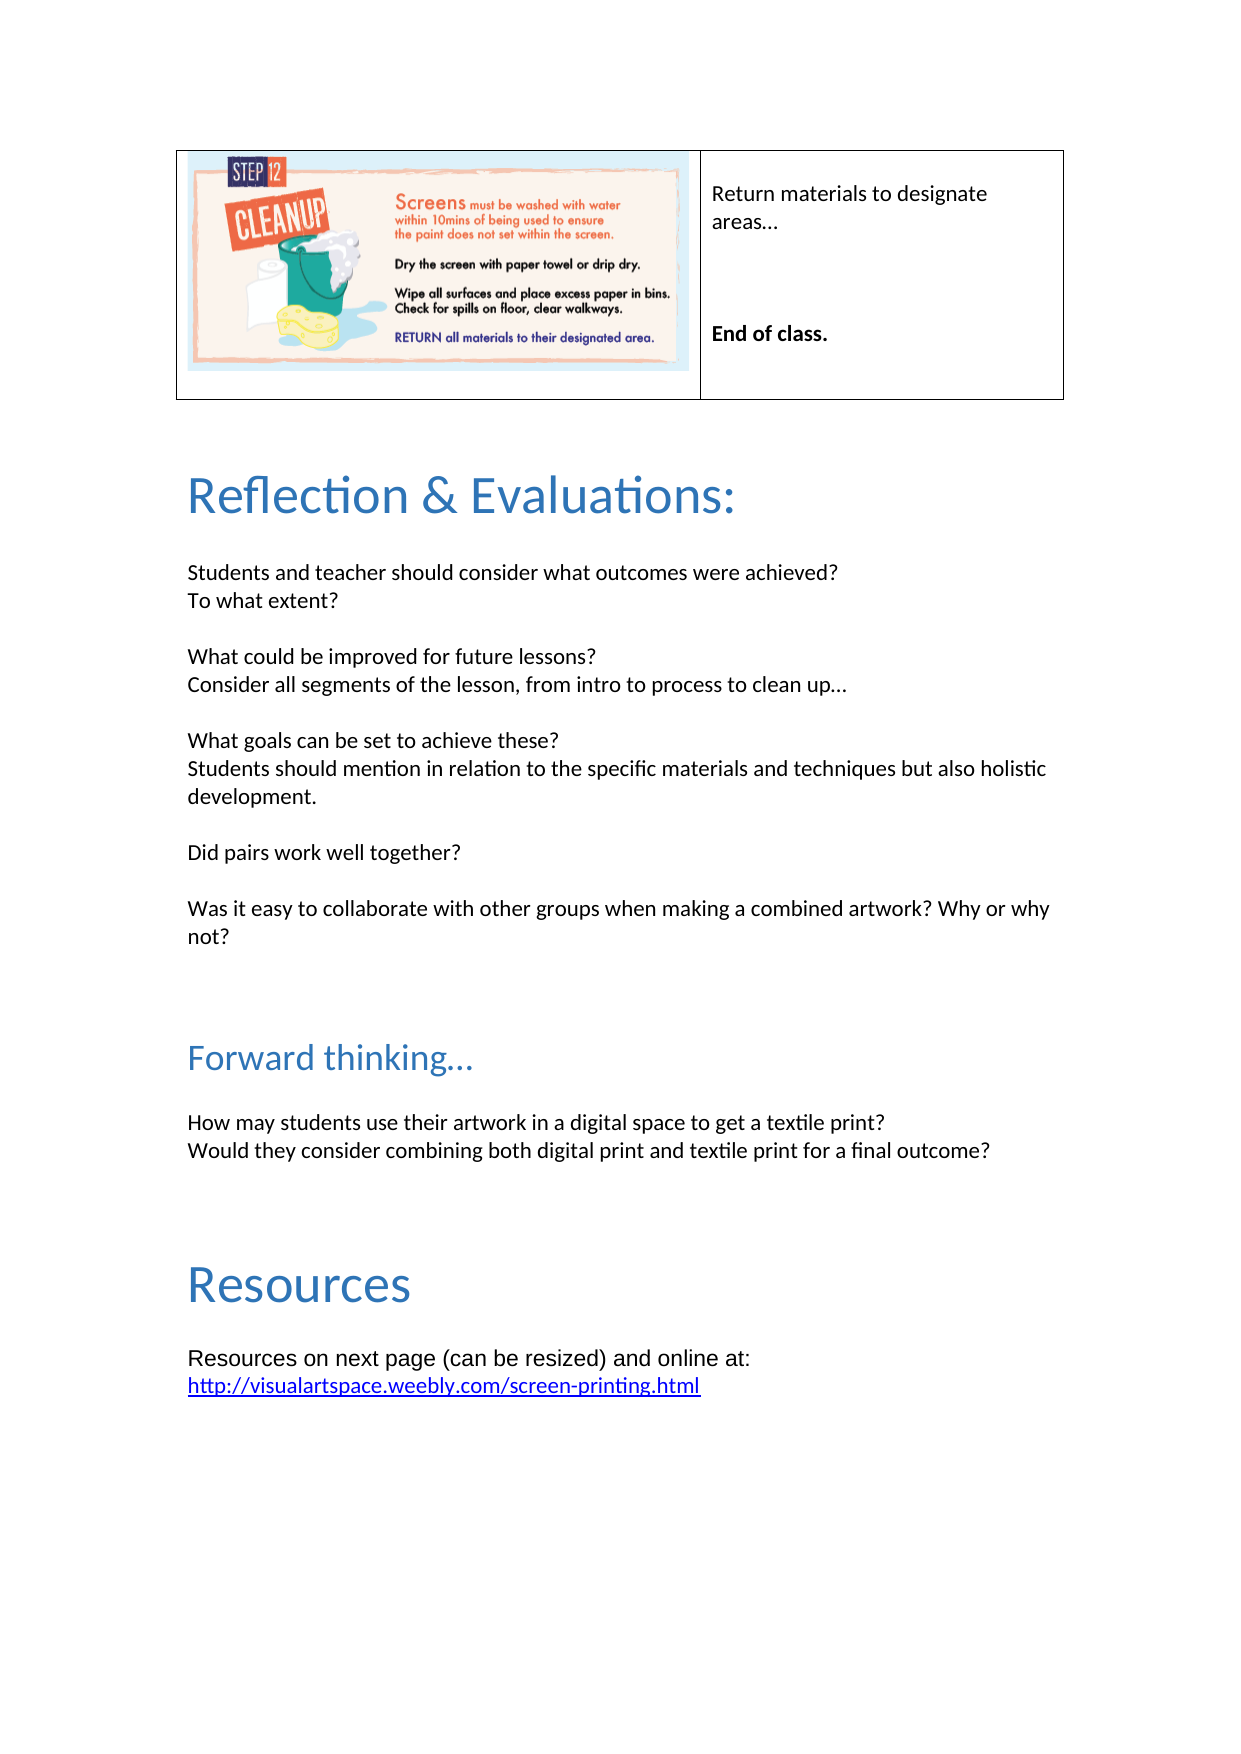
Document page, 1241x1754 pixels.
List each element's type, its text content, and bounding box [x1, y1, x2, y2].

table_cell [701, 151, 1063, 399]
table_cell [177, 151, 700, 399]
picture [187, 151, 690, 371]
text Students and teacher should consider what outcomes were achieved? To what extent? What could be improved for future lessons? Consider all segments of the lesson, from intro to process to clean up… What goals can be set to achieve these? Students should mention in relation to the specific materials and techniques but also holistic development. Did pairs work well together? Was it easy to collaborate with other groups when making a combined artwork? Why or why not? Forward thinking… How may students use their artwork in a digital space to get a textile print? Would they consider combining both digital print and textile print for a final outcome? [187, 527, 1053, 1221]
text Resources [187, 1221, 1053, 1316]
text Reflection & Evaluations: [187, 400, 1053, 527]
text Resources on next page (can be resized) and online at: http://visualartspace.weebly.com/screen-printing.html [187, 1316, 1053, 1399]
